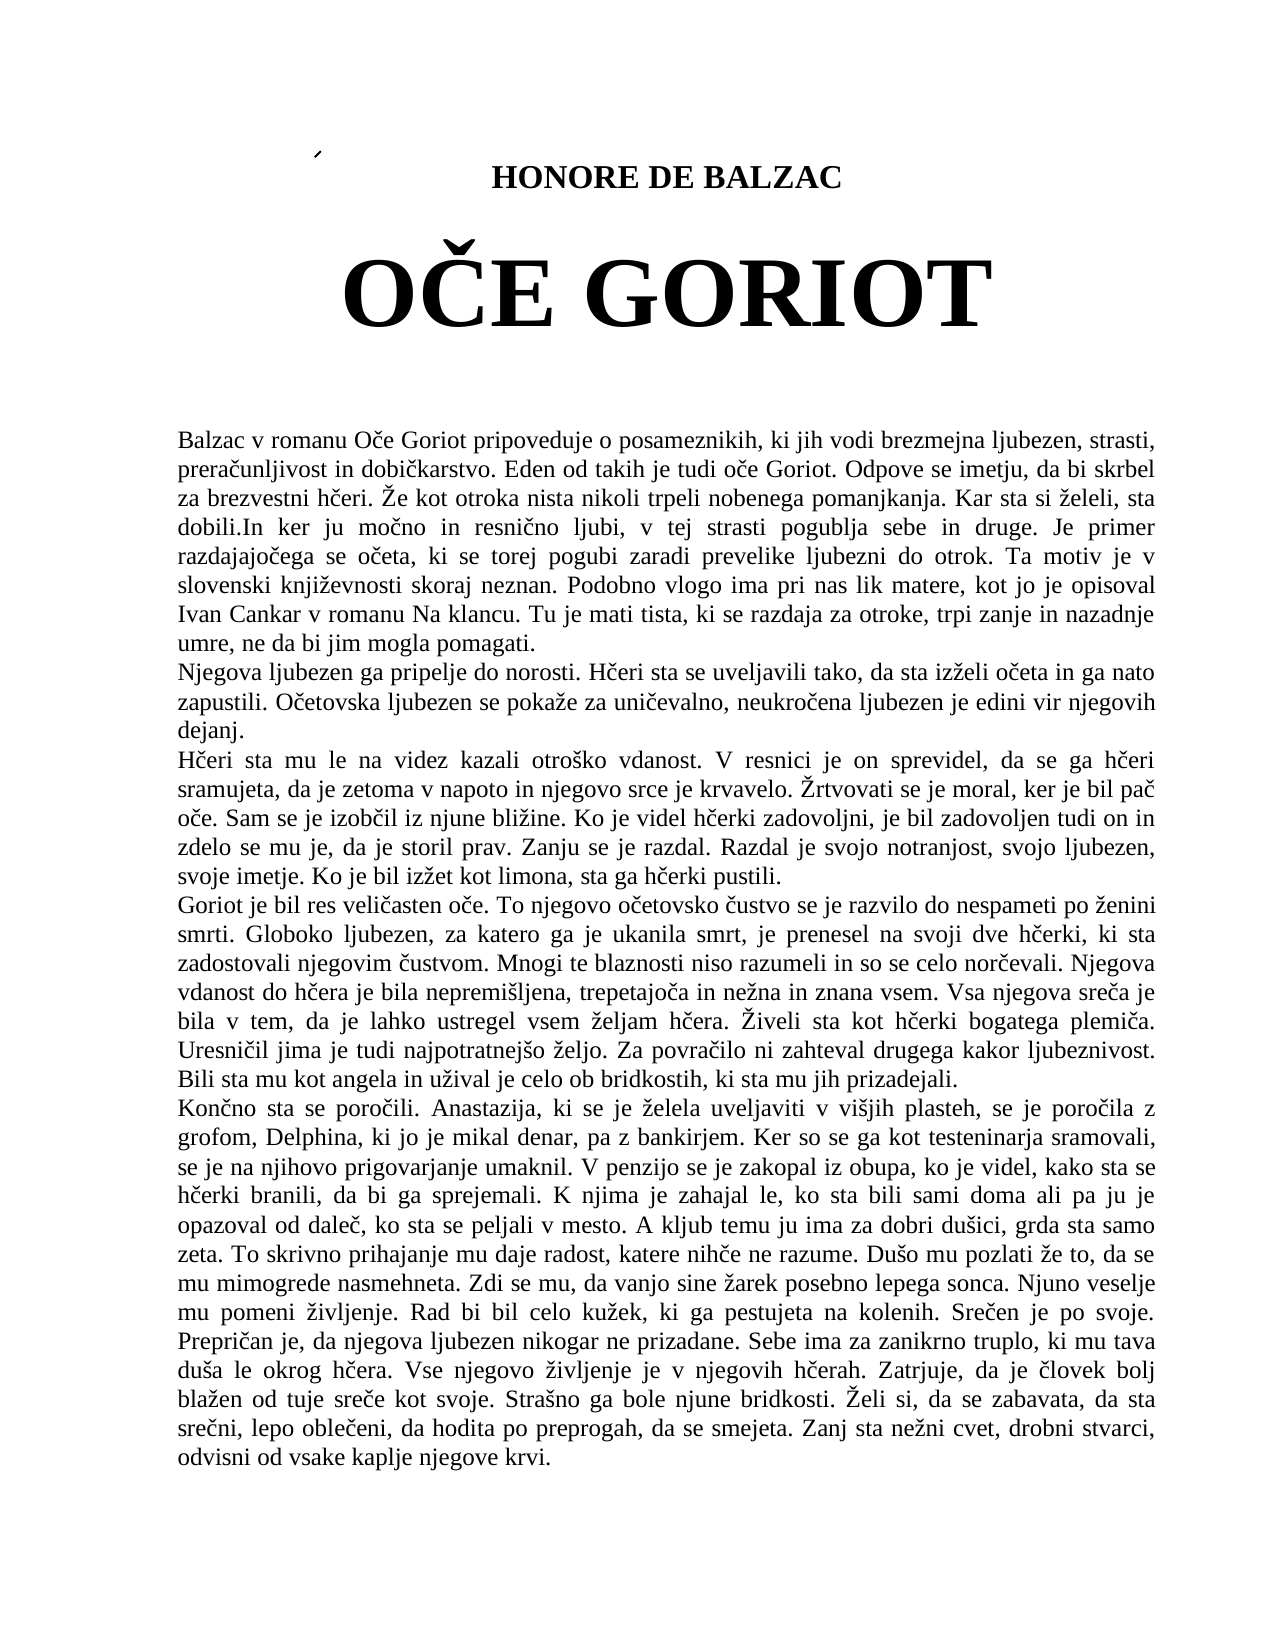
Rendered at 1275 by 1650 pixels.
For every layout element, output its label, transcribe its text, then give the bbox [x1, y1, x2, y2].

text Balzac v romanu Oče Goriot pripoveduje o posameznikih, ki jih vodi brezmejna ljubezen, strasti, preračunljivost in dobičkarstvo. Eden od takih je tudi oče Goriot. Odpove se imetju, da bi skrbel za brezvestni hčeri. Že kot otroka nista nikoli trpeli nobenega pomanjkanja. Kar sta si želeli, sta dobili.In ker ju močno in resnično ljubi, v tej strasti pogublja sebe in druge. Je primer razdajajočega se očeta, ki se torej pogubi zaradi prevelike ljubezni do otrok. Ta motiv je v slovenski književnosti skoraj neznan. Podobno vlogo ima pri nas lik matere, kot jo je opisoval Ivan Cankar v romanu Na klancu. Tu je mati tista, ki se razdaja za otroke, trpi zanje in nazadnje umre, ne da bi jim mogla pomagati. [177, 425, 1157, 657]
text HONORE DE BALZAC [177, 157, 1157, 195]
text Njegova ljubezen ga pripelje do norosti. Hčeri sta se uveljavili tako, da sta izželi očeta in ga nato zapustili. Očetovska ljubezen se pokaže za uničevalno, neukročena ljubezen je edini vir njegovih dejanj. [177, 657, 1157, 744]
text Goriot je bil res veličasten oče. To njegovo očetovsko čustvo se je razvilo do nespameti po ženini smrti. Globoko ljubezen, za katero ga je ukanila smrt, je prenesel na svoji dve hčerki, ki sta zadostovali njegovim čustvom. Mnogi te blaznosti niso razumeli in so se celo norčevali. Njegova vdanost do hčera je bila nepremišljena, trepetajoča in nežna in znana vsem. Vsa njegova sreča je bila v tem, da je lahko ustregel vsem željam hčera. Živeli sta kot hčerki bogatega plemiča. Uresničil jima je tudi najpotratnejšo željo. Za povračilo ni zahteval drugega kakor ljubeznivost. Bili sta mu kot angela in užival je celo ob bridkostih, ki sta mu jih prizadejali. [177, 890, 1157, 1093]
text Končno sta se poročili. Anastazija, ki se je želela uveljaviti v višjih plasteh, se je poročila z grofom, Delphina, ki jo je mikal denar, pa z bankirjem. Ker so se ga kot testeninarja sramovali, se je na njihovo prigovarjanje umaknil. V penzijo se je zakopal iz obupa, ko je videl, kako sta se hčerki branili, da bi ga sprejemali. K njima je zahajal le, ko sta bili sami doma ali pa ju je opazoval od daleč, ko sta se peljali v mesto. A kljub temu ju ima za dobri dušici, grda sta samo zeta. To skrivno prihajanje mu daje radost, katere nihče ne razume. Dušo mu pozlati že to, da se mu mimogrede nasmehneta. Zdi se mu, da vanjo sine žarek posebno lepega sonca. Njuno veselje mu pomeni življenje. Rad bi bil celo kužek, ki ga pestujeta na kolenih. Srečen je po svoje. Prepričan je, da njegova ljubezen nikogar ne prizadane. Sebe ima za zanikrno truplo, ki mu tava duša le okrog hčera. Vse njegovo življenje je v njegovih hčerah. Zatrjuje, da je človek bolj blažen od tuje sreče kot svoje. Strašno ga bole njune bridkosti. Želi si, da se zabavata, da sta srečni, lepo oblečeni, da hodita po preprogah, da se smejeta. Zanj sta nežni cvet, drobni stvarci, odvisni od vsake kaplje njegove krvi. [177, 1093, 1157, 1471]
text OČE GORIOT [177, 233, 1157, 348]
text Hčeri sta mu le na videz kazali otroško vdanost. V resnici je on sprevidel, da se ga hčeri sramujeta, da je zetoma v napoto in njegovo srce je krvavelo. Žrtvovati se je moral, ker je bil pač oče. Sam se je izobčil iz njune bližine. Ko je videl hčerki zadovoljni, je bil zadovoljen tudi on in zdelo se mu je, da je storil prav. Zanju se je razdal. Razdal je svojo notranjost, svojo ljubezen, svoje imetje. Ko je bil izžet kot limona, sta ga hčerki pustili. [177, 744, 1157, 890]
